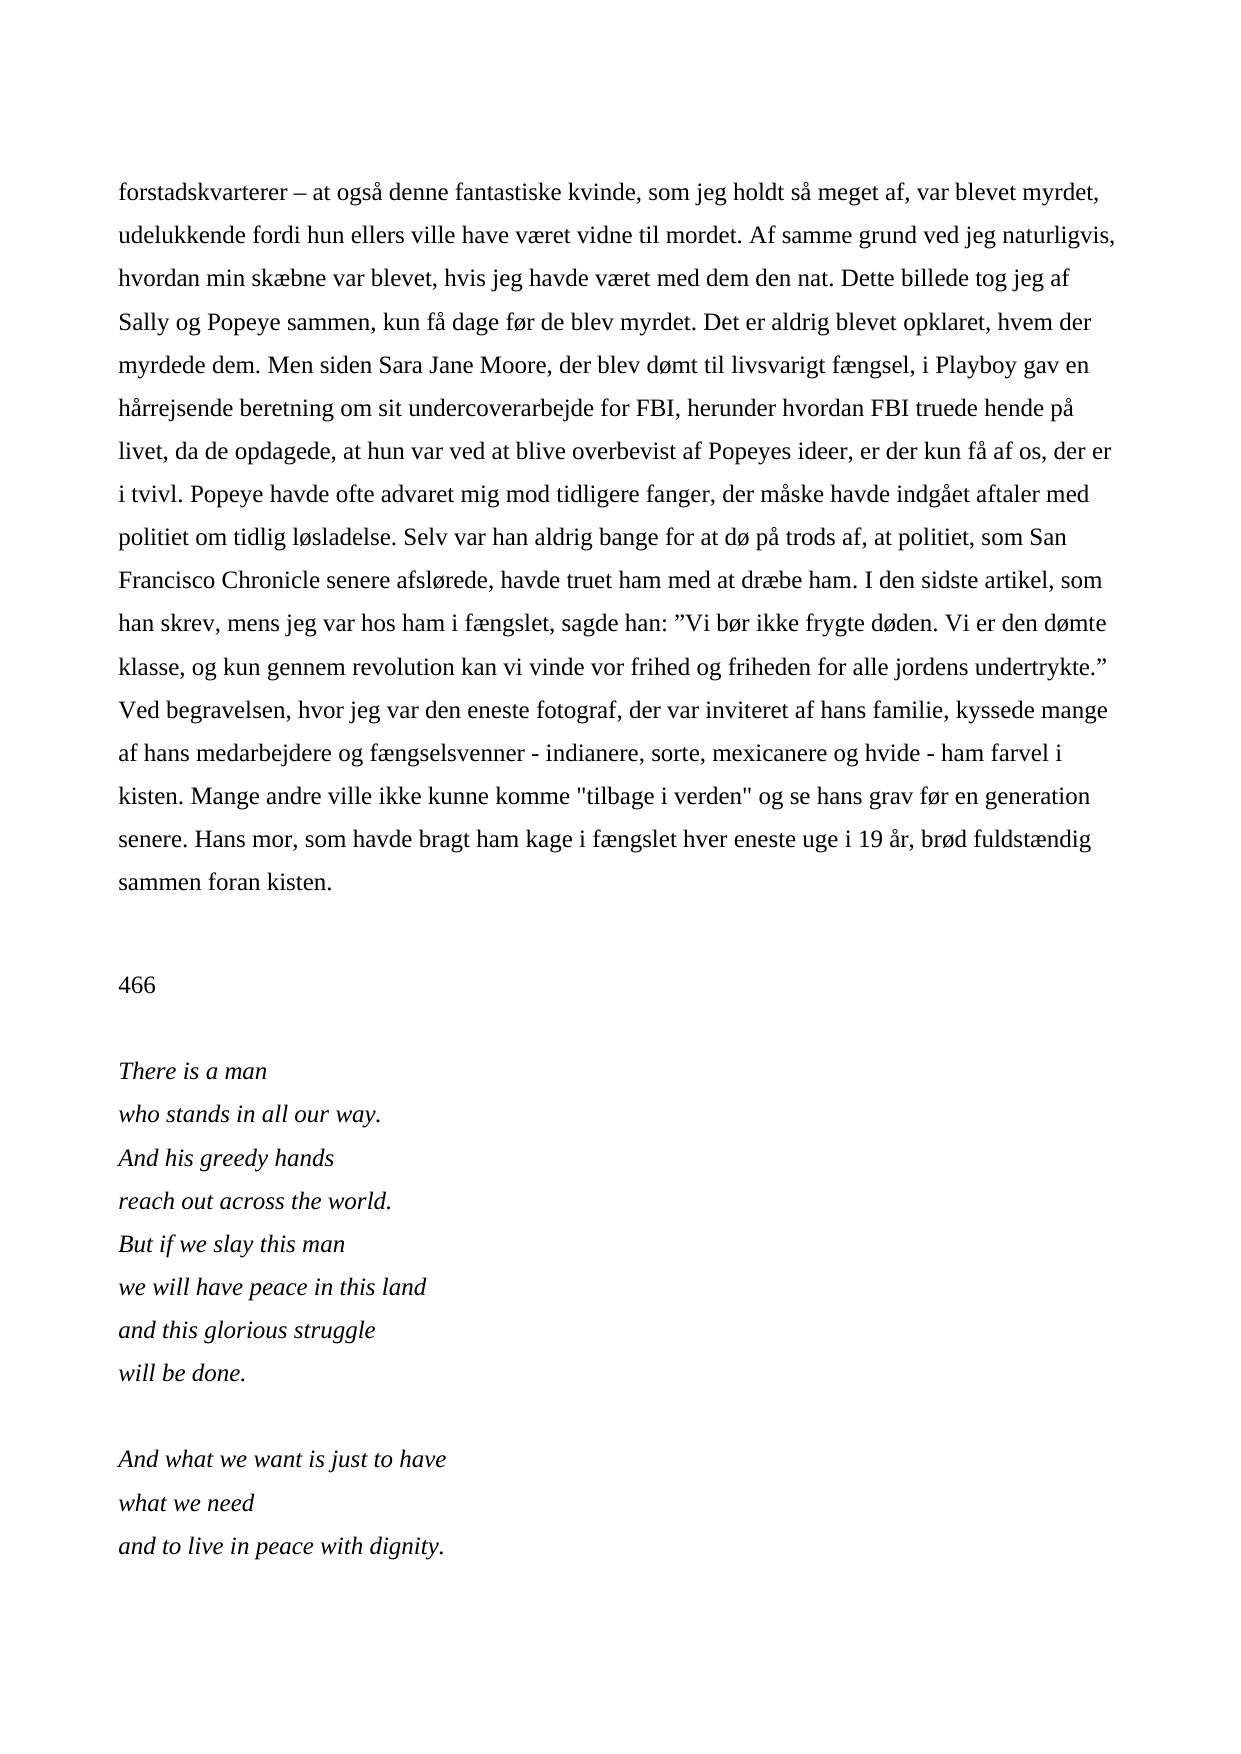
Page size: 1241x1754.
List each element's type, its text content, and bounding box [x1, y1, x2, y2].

text we will have peace in this land [118, 1272, 1122, 1301]
text But if we slay this man [118, 1229, 1122, 1258]
text There is a man [118, 1056, 1122, 1085]
text 466 [118, 927, 1122, 1042]
text reach out across the world. [118, 1186, 1122, 1214]
text and this glorious struggle [118, 1315, 1122, 1344]
text who stands in all our way. [118, 1099, 1122, 1128]
text and to live in peace with dignity. [118, 1531, 1122, 1559]
text will be done. [118, 1358, 1122, 1430]
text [118, 177, 1122, 896]
text what we need [118, 1488, 1122, 1516]
text And what we want is just to have [118, 1444, 1122, 1473]
text And his greedy hands [118, 1143, 1122, 1171]
